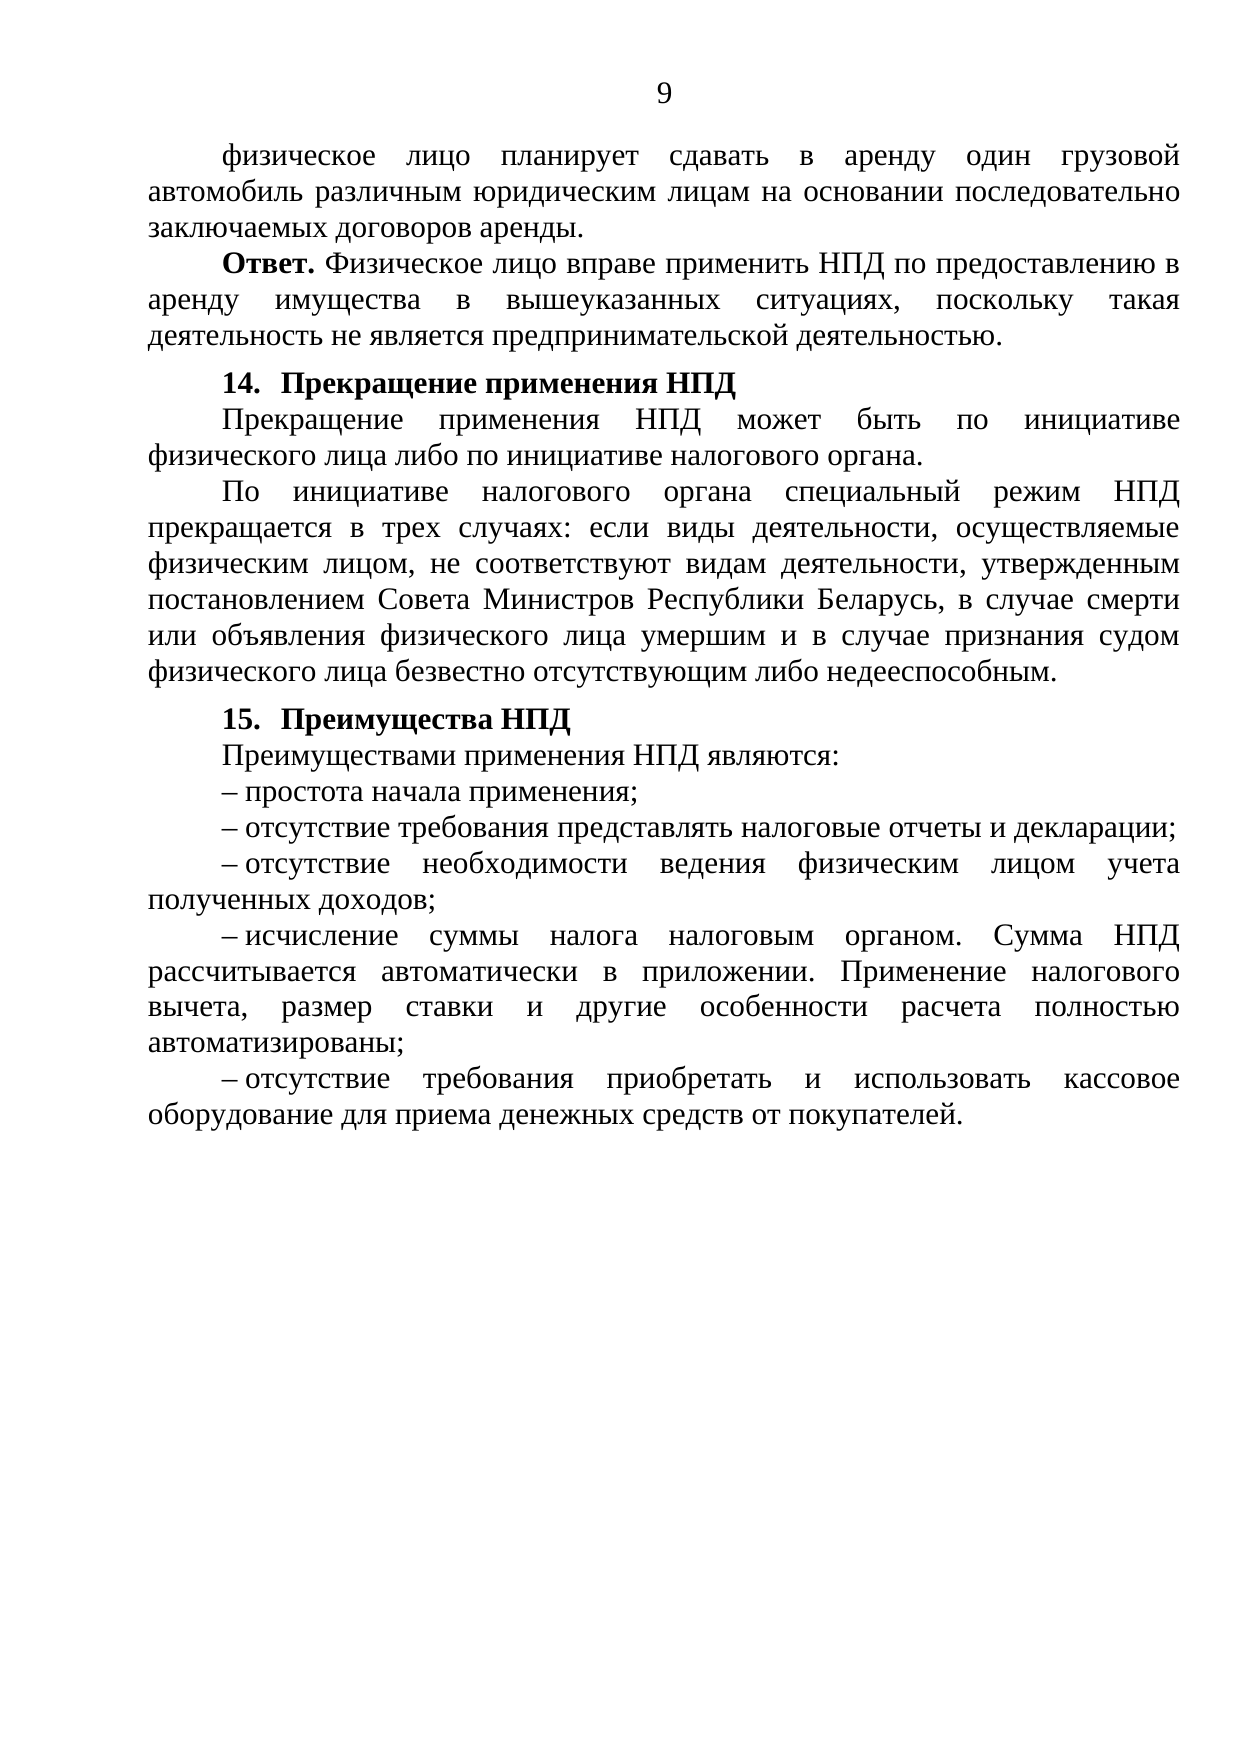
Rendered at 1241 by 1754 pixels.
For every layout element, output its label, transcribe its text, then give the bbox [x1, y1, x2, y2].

text – отсутствие необходимости ведения физическим лицом учета полученных доходов; [148, 844, 1181, 916]
text – отсутствие требования приобретать и использовать кассовое оборудование для приема денежных средств от покупателей. [148, 1059, 1181, 1131]
list Прекращение применения НПД [148, 364, 1181, 400]
text Прекращение применения НПД может быть по инициативе физического лица либо по инициативе налогового органа. [148, 400, 1181, 472]
text Ответ. Физическое лицо вправе применить НПД по предоставлению в аренду имущества в вышеуказанных ситуациях, поскольку такая деятельность не является предпринимательской деятельностью. [148, 244, 1181, 352]
text – исчисление суммы налога налоговым органом. Сумма НПД рассчитывается автоматически в приложении. Применение налогового вычета, размер ставки и другие особенности расчета полностью автоматизированы; [148, 916, 1181, 1059]
text – отсутствие требования представлять налоговые отчеты и декларации; [148, 808, 1181, 844]
list Преимущества НПД [148, 700, 1181, 736]
text Преимуществами применения НПД являются: [148, 736, 1181, 772]
text По инициативе налогового органа специальный режим НПД прекращается в трех случаях: если виды деятельности, осуществляемые физическим лицом, не соответствуют видам деятельности, утвержденным постановлением Совета Министров Республики Беларусь, в случае смерти или объявления физического лица умершим и в случае признания судом физического лица безвестно отсутствующим либо недееспособным. [148, 472, 1181, 688]
text – простота начала применения; [148, 772, 1181, 808]
text физическое лицо планирует сдавать в аренду один грузовой автомобиль различным юридическим лицам на основании последовательно заключаемых договоров аренды. [148, 136, 1181, 244]
